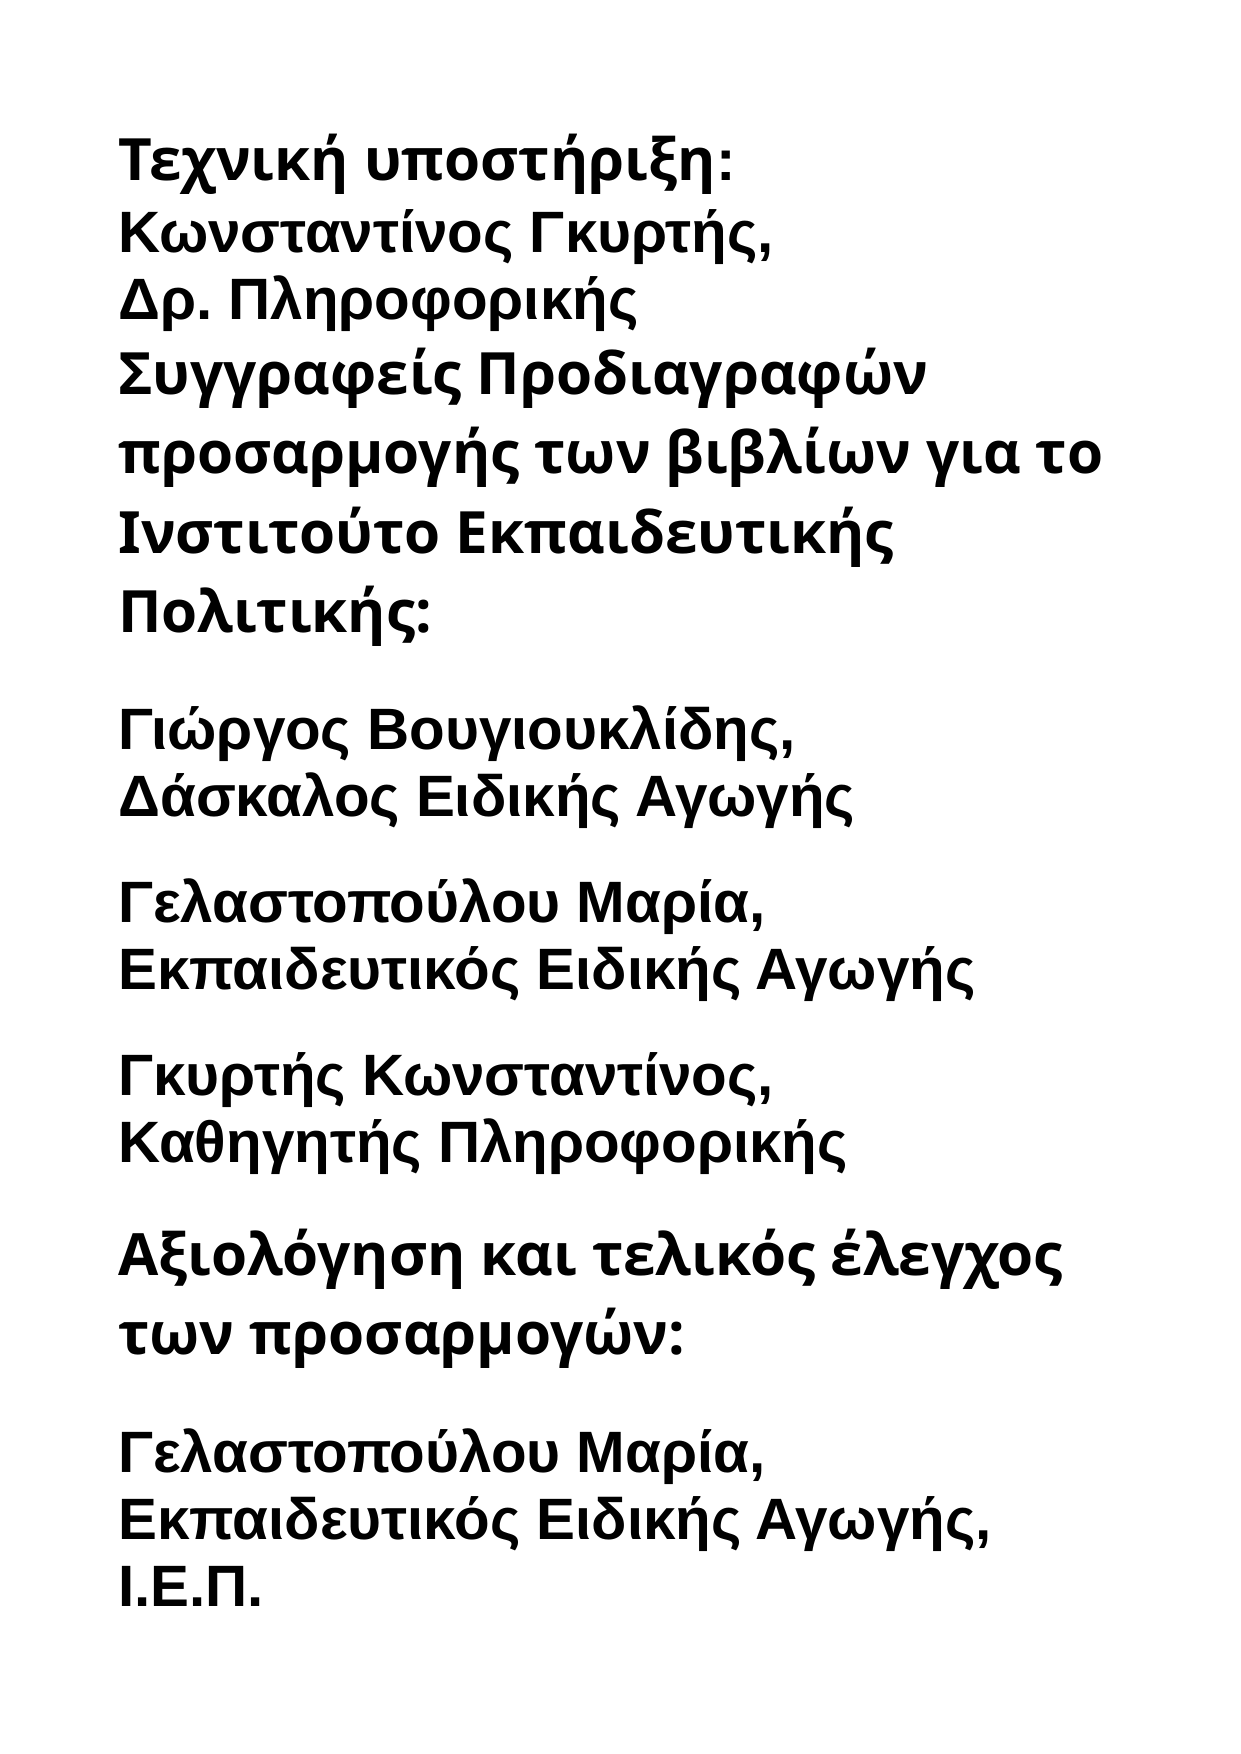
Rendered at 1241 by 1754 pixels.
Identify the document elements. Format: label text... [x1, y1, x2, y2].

text προσαρμογής των βιβλίων για το Ινστιτούτο Εκπαιδευτικής Πολιτικής: [118, 411, 1122, 650]
text Συγγραφείς Προδιαγραφών [118, 332, 1122, 411]
text Γιώργος Βουγιουκλίδης, Δάσκαλος Ειδικής Αγωγής [118, 695, 1122, 829]
text Τεχνική υποστήριξη: Κωνσταντίνος Γκυρτής, Δρ. Πληροφορικής [118, 118, 1122, 332]
text Γελαστοπούλου Μαρία, Εκπαιδευτικός Ειδικής Αγωγής [118, 868, 1122, 1002]
text Αξιολόγηση και τελικός έλεγχος των προσαρμογών: [118, 1213, 1122, 1372]
text Γκυρτής Κωνσταντίνος, Καθηγητής Πληροφορικής [118, 1040, 1122, 1174]
text Γελαστοπούλου Μαρία, Εκπαιδευτικός Ειδικής Αγωγής, Ι.Ε.Π. [118, 1417, 1122, 1618]
